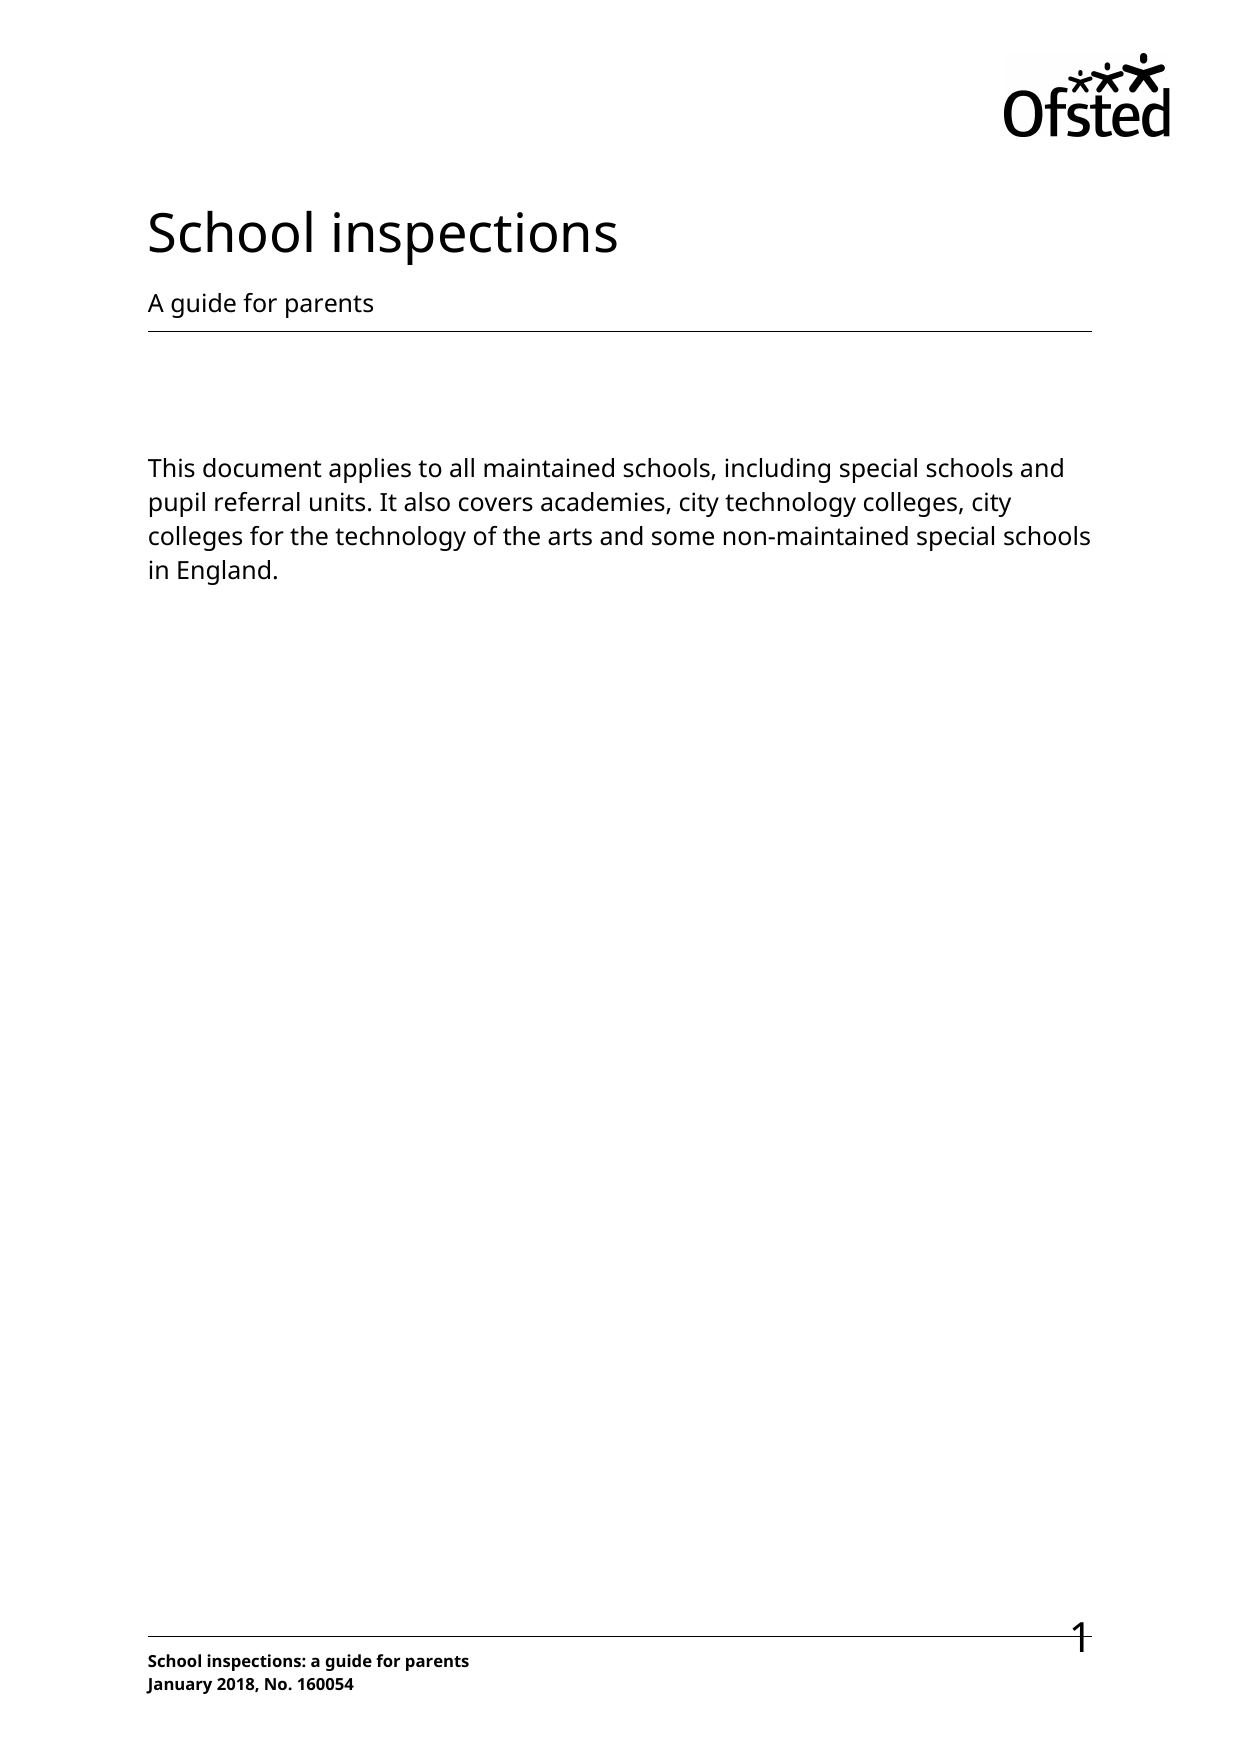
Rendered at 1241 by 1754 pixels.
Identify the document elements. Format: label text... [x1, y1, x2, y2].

title School inspections [148, 195, 1092, 269]
text This document applies to all maintained schools, including special schools and pupil referral units. It also covers academies, city technology colleges, city colleges for the technology of the arts and some non-maintained special schools in England. [148, 450, 1092, 587]
title A guide for parents [148, 287, 1092, 331]
picture [1004, 53, 1170, 137]
